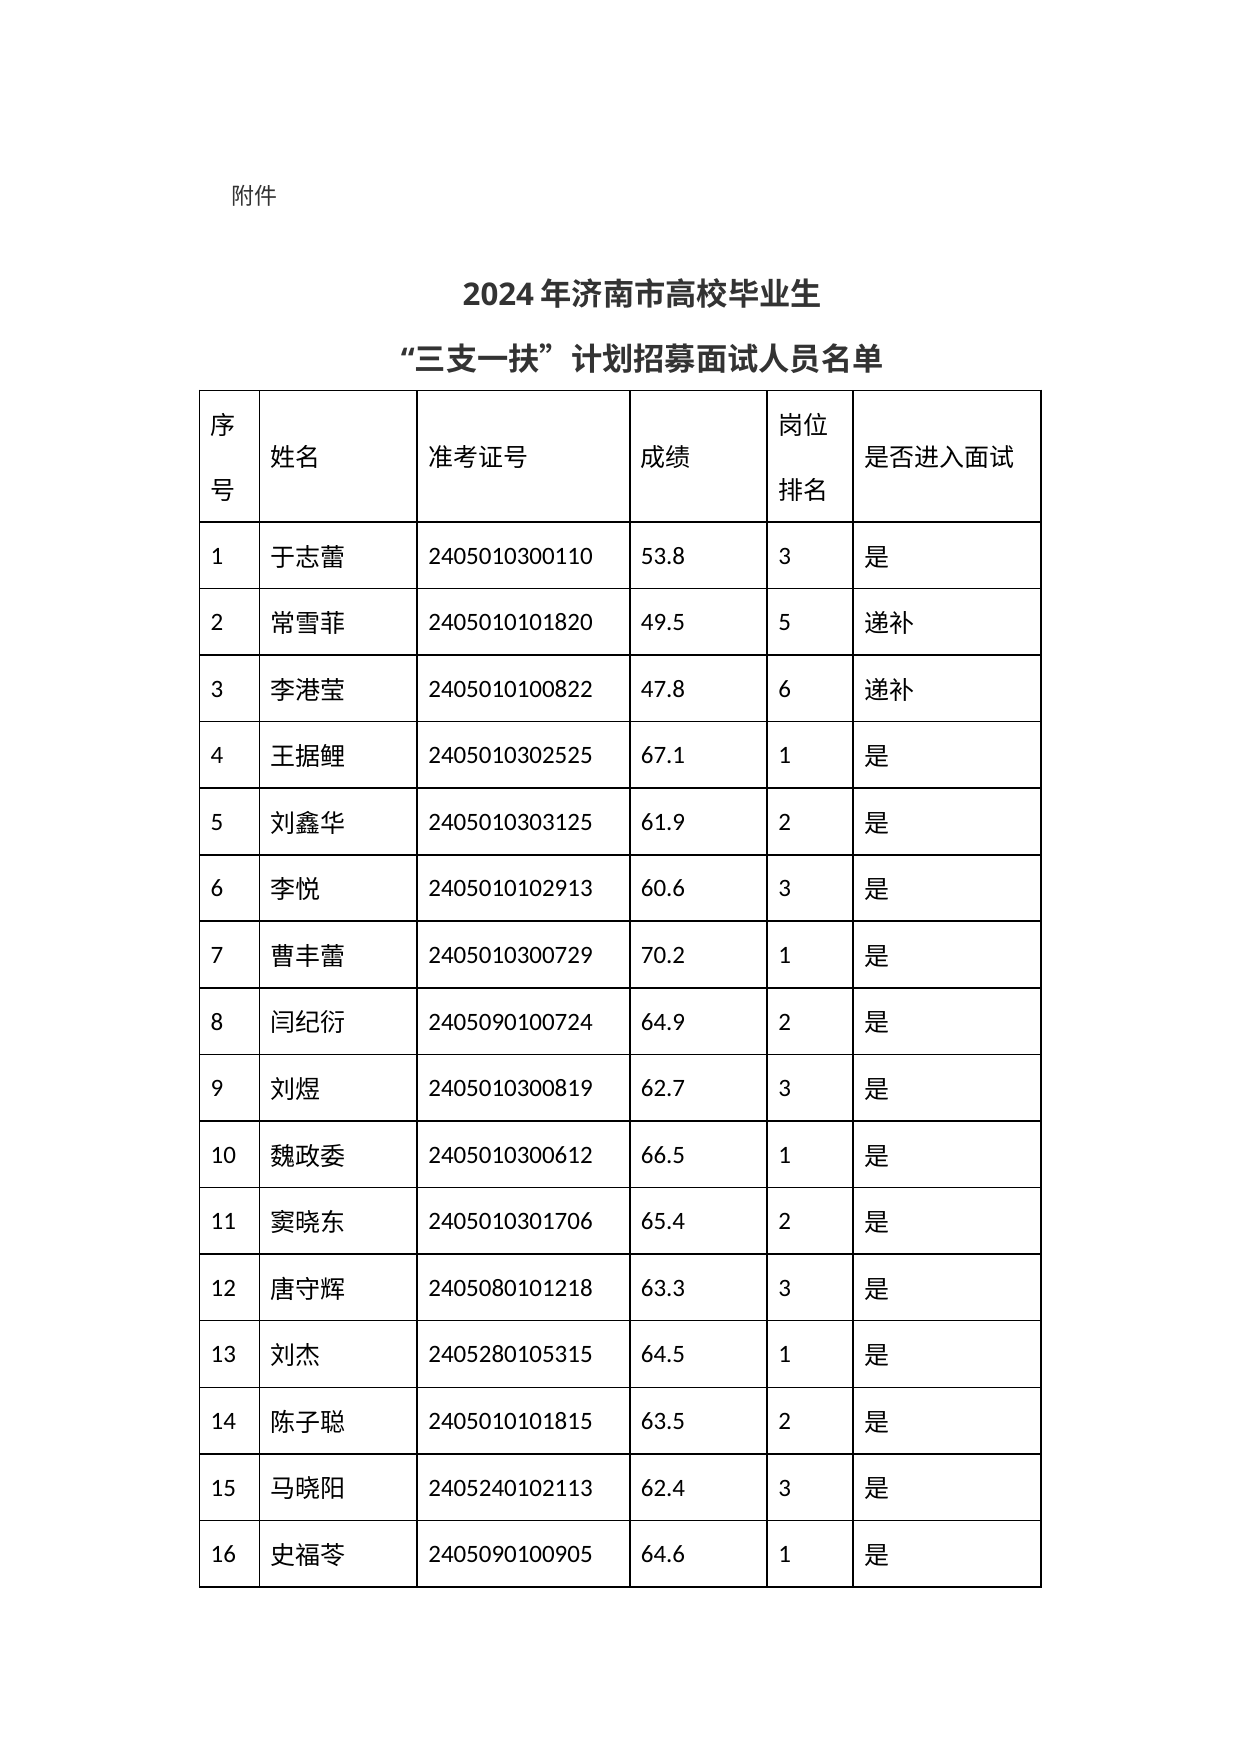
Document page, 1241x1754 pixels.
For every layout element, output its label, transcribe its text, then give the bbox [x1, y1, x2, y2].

table_header 姓名 [260, 391, 416, 521]
table_cell 陈子聪 [260, 1388, 416, 1453]
table_header 序号 [200, 391, 259, 521]
text “三支一扶”计划招募面试人员名单 [187, 324, 1053, 389]
table_cell 6 [200, 856, 259, 920]
table_cell 67.1 [631, 722, 766, 787]
table_header 岗位排名 [768, 391, 852, 521]
table_cell 是 [854, 1055, 1040, 1120]
table_cell 是 [854, 789, 1040, 854]
table_cell 66.5 [631, 1122, 766, 1187]
table_cell 3 [768, 1055, 852, 1120]
table_cell 是 [854, 1521, 1040, 1586]
table_cell 常雪菲 [260, 589, 416, 654]
table_cell 是 [854, 523, 1040, 588]
table_cell 2405010300612 [418, 1122, 629, 1187]
text 2024年济南市高校毕业生 [187, 259, 1053, 324]
table_cell 2 [768, 1188, 852, 1253]
table_cell 于志蕾 [260, 523, 416, 588]
table_cell 1 [768, 1521, 852, 1586]
table_cell 是 [854, 722, 1040, 787]
table_cell 8 [200, 989, 259, 1053]
table_cell 2405010300110 [418, 523, 629, 588]
table_cell 62.4 [631, 1455, 766, 1519]
table_cell 2405090100724 [418, 989, 629, 1053]
table_cell 49.5 [631, 589, 766, 654]
table_cell 7 [200, 922, 259, 987]
table_cell 是 [854, 1122, 1040, 1187]
table_cell 2405010102913 [418, 856, 629, 920]
table_cell 唐守辉 [260, 1255, 416, 1320]
table_cell 9 [200, 1055, 259, 1120]
table_cell 1 [768, 922, 852, 987]
table_cell 2405090100905 [418, 1521, 629, 1586]
table_cell 曹丰蕾 [260, 922, 416, 987]
table_cell 2405010300819 [418, 1055, 629, 1120]
table_cell 63.5 [631, 1388, 766, 1453]
table_cell 4 [200, 722, 259, 787]
table_cell 1 [200, 523, 259, 588]
table_cell 递补 [854, 656, 1040, 721]
table_cell 是 [854, 1388, 1040, 1453]
table_cell 3 [768, 856, 852, 920]
table_header 成绩 [631, 391, 766, 521]
table_header 准考证号 [418, 391, 629, 521]
table_cell 2405240102113 [418, 1455, 629, 1519]
table_cell 李悦 [260, 856, 416, 920]
table_cell 王据鲤 [260, 722, 416, 787]
table_cell 65.4 [631, 1188, 766, 1253]
table_cell 闫纪衍 [260, 989, 416, 1053]
table_cell 1 [768, 1321, 852, 1386]
table_cell 70.2 [631, 922, 766, 987]
table_cell 是 [854, 856, 1040, 920]
table_cell 1 [768, 1122, 852, 1187]
table_cell 14 [200, 1388, 259, 1453]
table_cell 2405010301706 [418, 1188, 629, 1253]
table_cell 63.3 [631, 1255, 766, 1320]
table_cell 2405010302525 [418, 722, 629, 787]
table_cell 6 [768, 656, 852, 721]
table_cell 2 [768, 989, 852, 1053]
table_cell 3 [768, 1455, 852, 1519]
table_cell 5 [200, 789, 259, 854]
table_cell 16 [200, 1521, 259, 1586]
table_cell 刘杰 [260, 1321, 416, 1386]
table_cell 53.8 [631, 523, 766, 588]
table_cell 62.7 [631, 1055, 766, 1120]
table_cell 是 [854, 1455, 1040, 1519]
table_cell 是 [854, 922, 1040, 987]
table_cell 11 [200, 1188, 259, 1253]
table_cell 窦晓东 [260, 1188, 416, 1253]
table_cell 2 [768, 1388, 852, 1453]
table_cell 47.8 [631, 656, 766, 721]
table_cell 是 [854, 989, 1040, 1053]
table_cell 15 [200, 1455, 259, 1519]
text 附件 [187, 162, 1053, 227]
table_cell 是 [854, 1321, 1040, 1386]
table_cell 是 [854, 1188, 1040, 1253]
table_cell 60.6 [631, 856, 766, 920]
table_cell 刘鑫华 [260, 789, 416, 854]
table_cell 2405010100822 [418, 656, 629, 721]
table_cell 李港莹 [260, 656, 416, 721]
table_cell 2405280105315 [418, 1321, 629, 1386]
table_cell 递补 [854, 589, 1040, 654]
table_cell 13 [200, 1321, 259, 1386]
table_cell 2405010101815 [418, 1388, 629, 1453]
table_cell 3 [200, 656, 259, 721]
table_cell 2 [200, 589, 259, 654]
table_cell 2405010300729 [418, 922, 629, 987]
table_cell 64.6 [631, 1521, 766, 1586]
table_cell 64.9 [631, 989, 766, 1053]
table_header 是否进入面试 [854, 391, 1040, 521]
table_cell 2405010101820 [418, 589, 629, 654]
table_cell 2 [768, 789, 852, 854]
table_cell 12 [200, 1255, 259, 1320]
table_cell 2405010303125 [418, 789, 629, 854]
table_cell 刘煜 [260, 1055, 416, 1120]
table_cell 1 [768, 722, 852, 787]
table_cell 64.5 [631, 1321, 766, 1386]
table_cell 是 [854, 1255, 1040, 1320]
table_cell 10 [200, 1122, 259, 1187]
table_cell 史福苓 [260, 1521, 416, 1586]
table_cell 魏政委 [260, 1122, 416, 1187]
table_cell 马晓阳 [260, 1455, 416, 1519]
table_cell 3 [768, 523, 852, 588]
table_cell 2405080101218 [418, 1255, 629, 1320]
table_cell 61.9 [631, 789, 766, 854]
table_cell 5 [768, 589, 852, 654]
table_cell 3 [768, 1255, 852, 1320]
